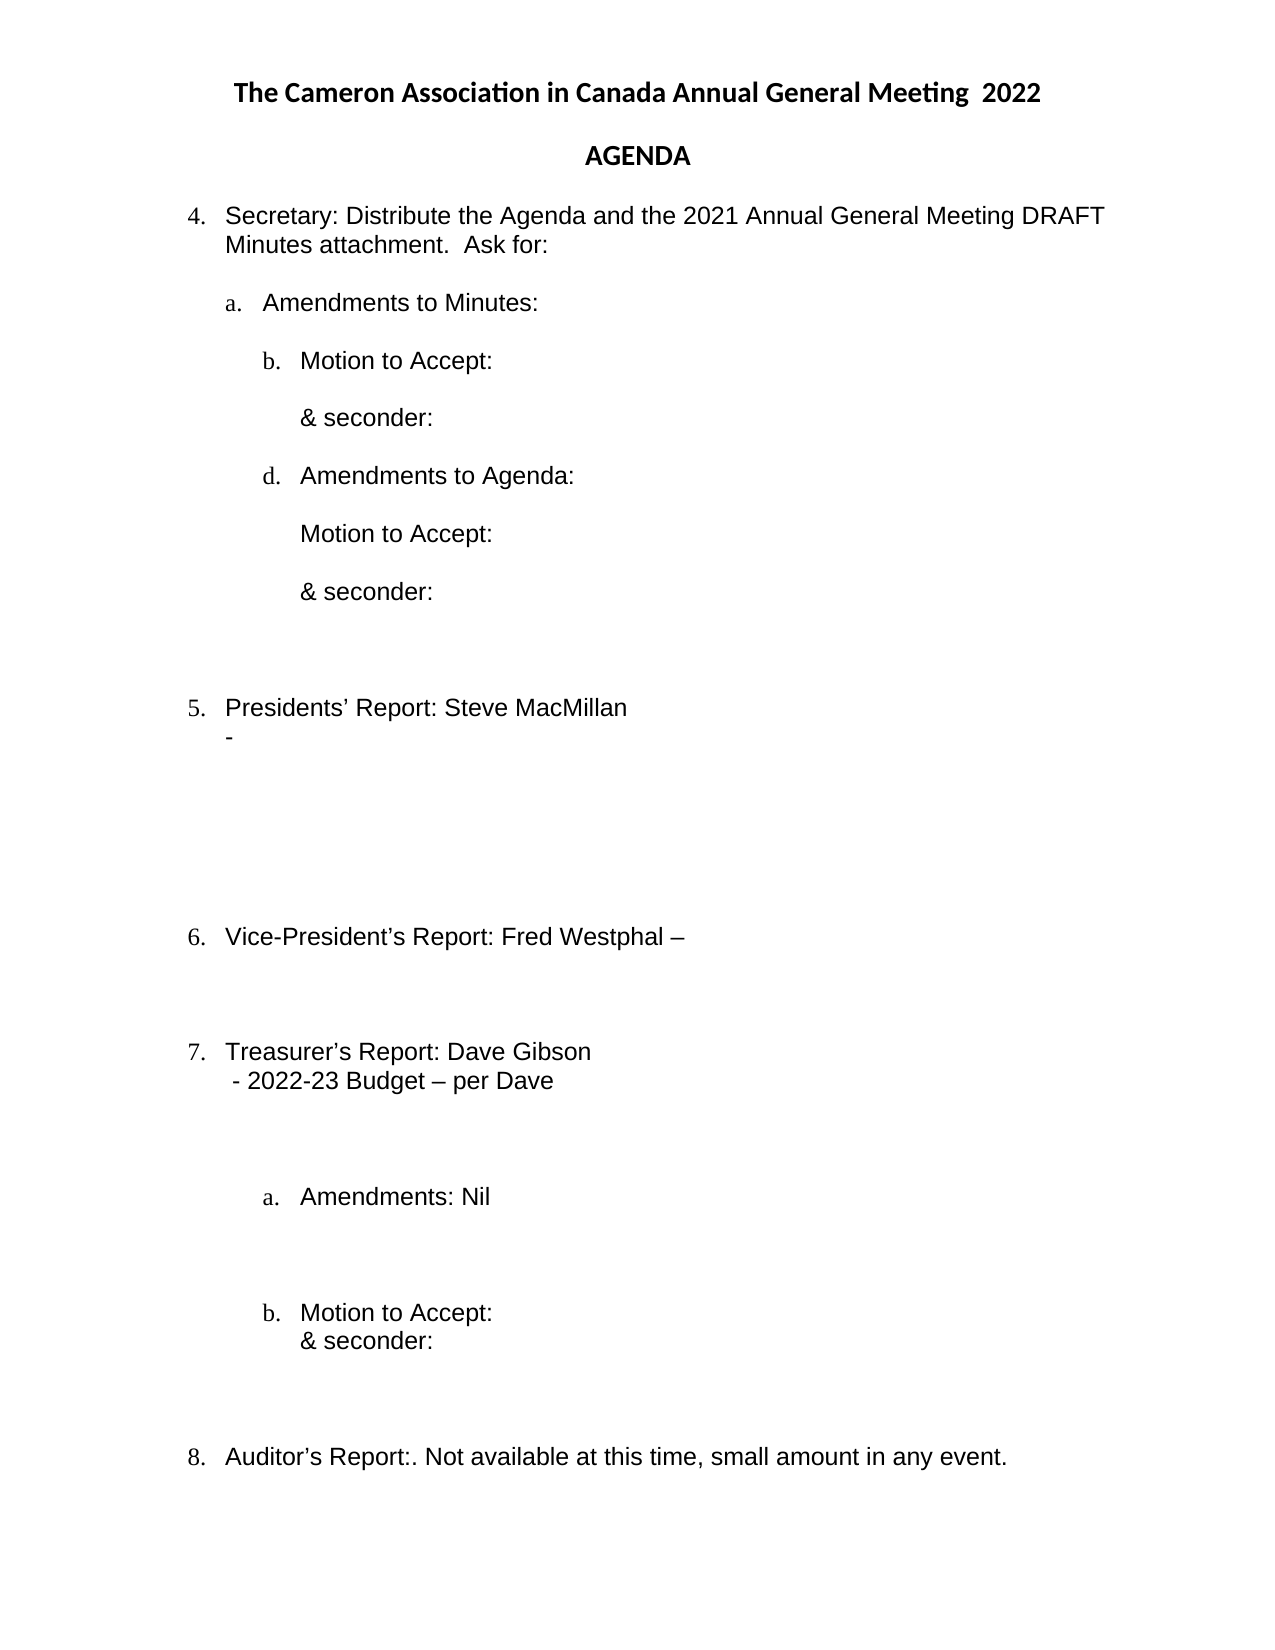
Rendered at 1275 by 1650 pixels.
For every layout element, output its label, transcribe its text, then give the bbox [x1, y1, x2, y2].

list Amendments: Nil [262, 1182, 1125, 1210]
list Motion to Accept: & seconder: [262, 1297, 1125, 1355]
list Presidents’ Report: Steve MacMillan - [187, 693, 1125, 922]
list Motion to Accept: & seconder: [262, 346, 1125, 432]
list Secretary: Distribute the Agenda and the 2021 Annual General Meeting DRAFT Minutes attachment. Ask for: [187, 201, 1125, 259]
list Auditor’s Report:. Not available at this time, small amount in any event. [187, 1442, 1125, 1471]
list Treasurer’s Report: Dave Gibson - 2022-23 Budget – per Dave [187, 1037, 1125, 1094]
text Motion to Accept: & seconder: [300, 519, 1125, 606]
list Amendments to Agenda: [262, 461, 1125, 490]
list Amendments to Minutes: [225, 288, 1125, 317]
list Vice-President’s Report: Fred Westphal – [187, 922, 1125, 1008]
